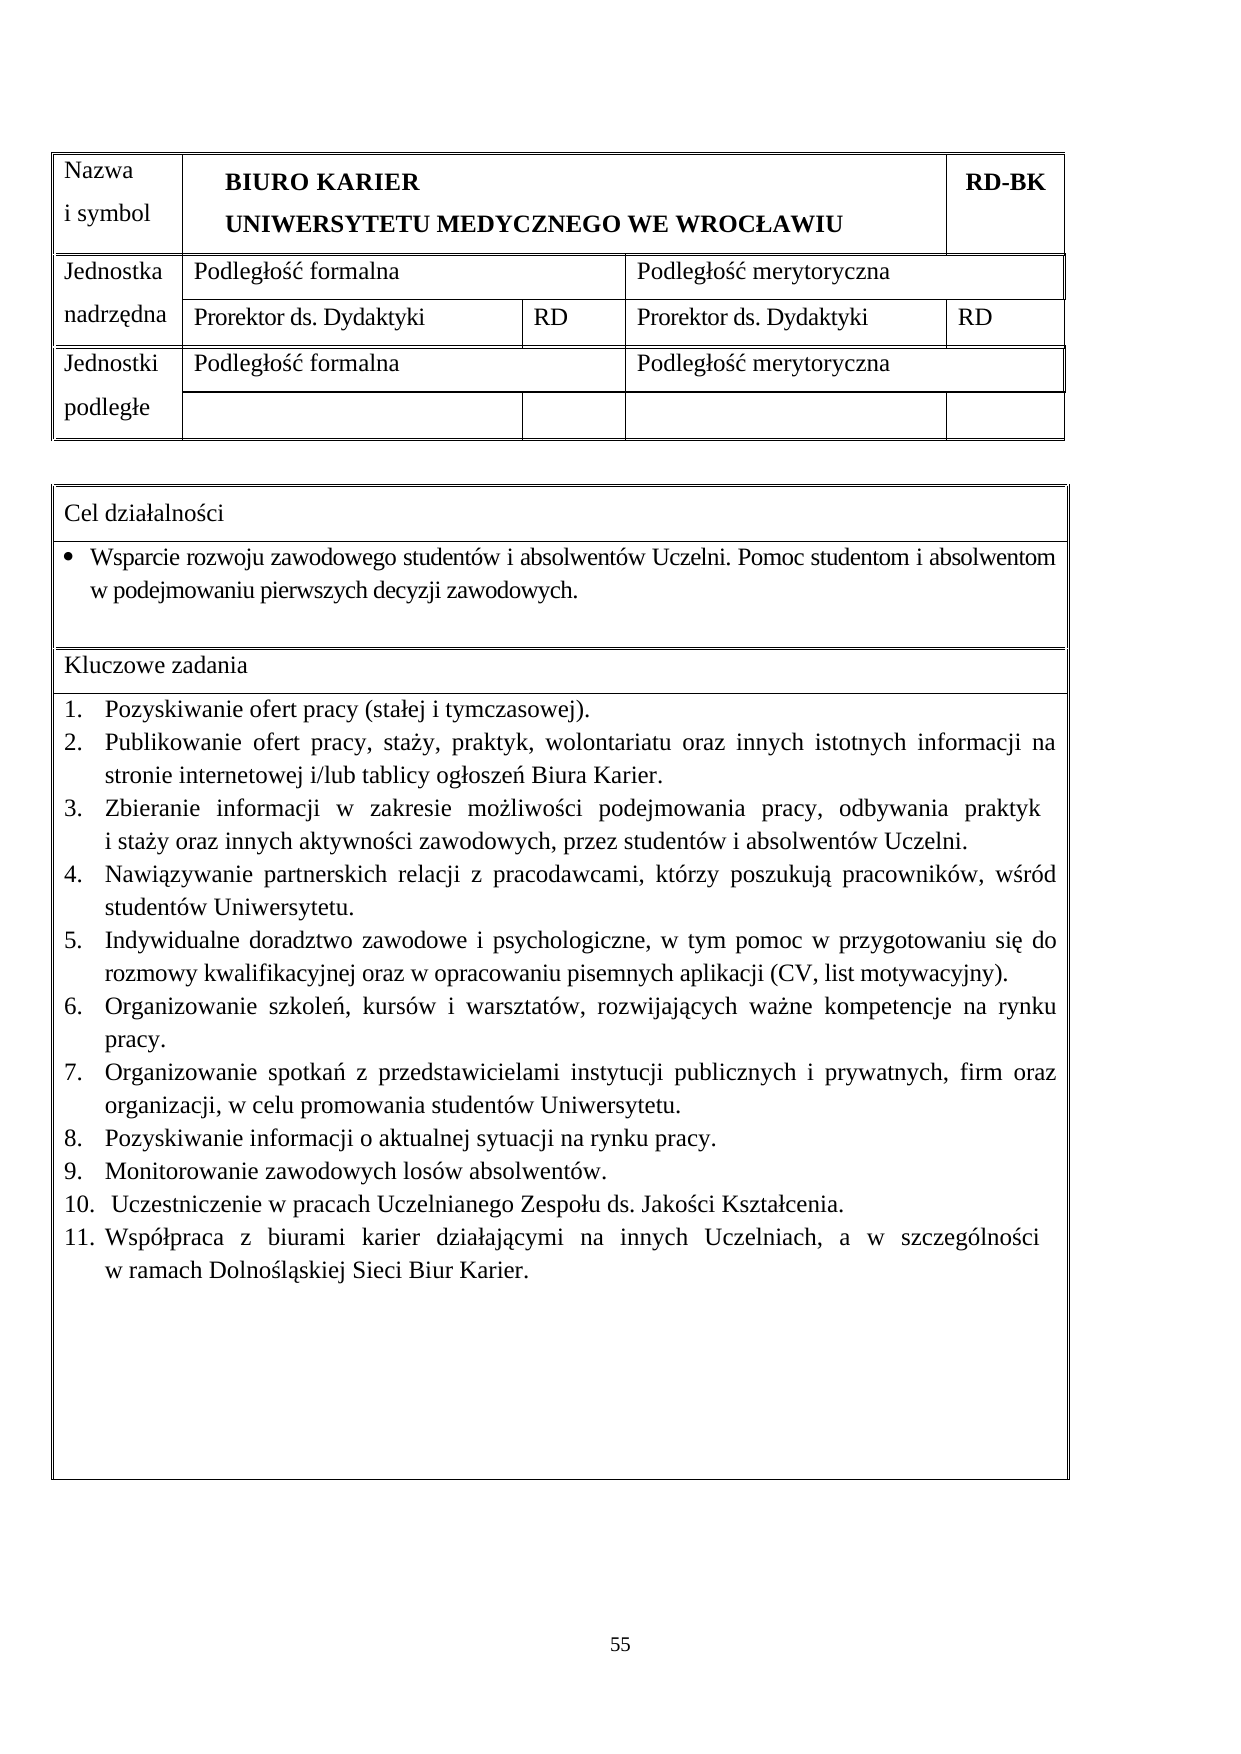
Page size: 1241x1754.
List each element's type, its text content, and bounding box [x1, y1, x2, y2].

table_cell Prorektor ds. Dydaktyki [626, 300, 946, 345]
table_cell Podległość merytoryczna [626, 349, 1063, 391]
table_cell Prorektor ds. Dydaktyki [183, 300, 522, 345]
table_cell RD [947, 300, 1064, 345]
table_header BIURO KARIER UNIWERSYTETU MEDYCZNEGO WE WROCŁAWIU [183, 155, 946, 253]
table_cell Wsparcie rozwoju zawodowego studentów i absolwentów Uczelni. Pomoc studentom i absolwentom w podejmowaniu pierwszych decyzji zawodowych. [54, 542, 1067, 647]
table_cell Jednostki podległe [53, 345, 182, 438]
table_cell [53, 438, 1068, 484]
table_header Nazwa i symbol [54, 155, 182, 253]
table_cell RD [523, 300, 625, 345]
table_cell Podległość merytoryczna [626, 256, 1063, 299]
table_cell Pozyskiwanie ofert pracy (stałej i tymczasowej). Publikowanie ofert pracy, staży, praktyk, wolontariatu oraz innych istotnych informacji na stronie internetowej i/lub tablicy ogłoszeń Biura Karier. Zbieranie informacji w zakresie możliwości podejmowania pracy, odbywania praktyk i staży oraz innych aktywności zawodowych, przez studentów i absolwentów Uczelni. Nawiązywanie partnerskich relacji z pracodawcami, którzy poszukują pracowników, wśród studentów Uniwersytetu. Indywidualne doradztwo zawodowe i psychologiczne, w tym pomoc w przygotowaniu się do rozmowy kwalifikacyjnej oraz w opracowaniu pisemnych aplikacji (CV, list motywacyjny). Organizowanie szkoleń, kursów i warsztatów, rozwijających ważne kompetencje na rynku pracy. Organizowanie spotkań z przedstawicielami instytucji publicznych i prywatnych, firm oraz organizacji, w celu promowania studentów Uniwersytetu. Pozyskiwanie informacji o aktualnej sytuacji na rynku pracy. Monitorowanie zawodowych losów absolwentów. Uczestniczenie w pracach Uczelnianego Zespołu ds. Jakości Kształcenia. Współpraca z biurami karier działającymi na innych Uczelniach, a w szczególności w ramach Dolnośląskiej Sieci Biur Karier. [54, 694, 1067, 1478]
table_cell Cel działalności [53, 484, 1068, 541]
table_cell [626, 393, 946, 438]
table_cell Podległość formalna [183, 349, 625, 391]
table_cell [183, 393, 522, 438]
table_cell Jednostka nadrzędna [53, 253, 182, 345]
table_cell [947, 393, 1064, 438]
table_cell Podległość formalna [183, 256, 625, 299]
table_cell Kluczowe zadania [53, 647, 1068, 693]
table_header RD-BK [947, 155, 1064, 253]
table_cell [523, 393, 625, 438]
